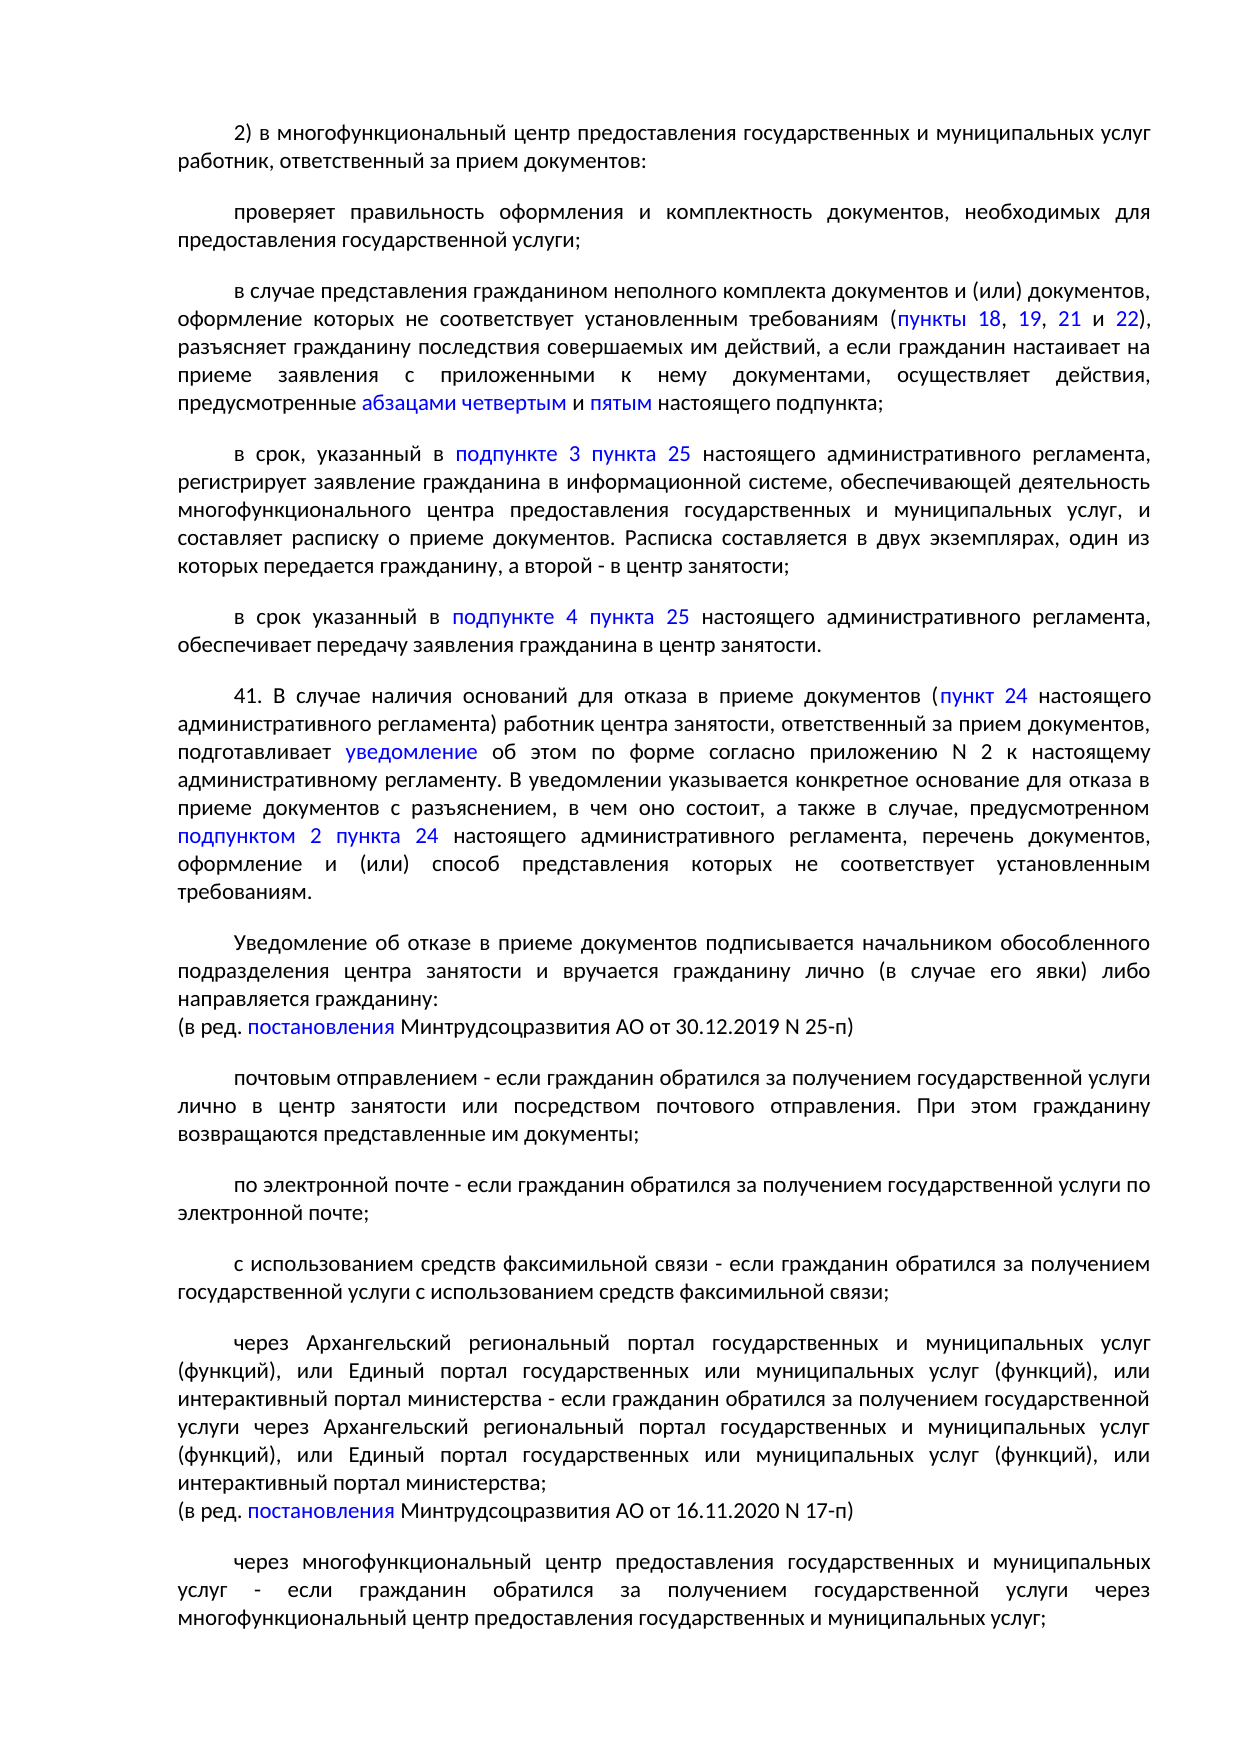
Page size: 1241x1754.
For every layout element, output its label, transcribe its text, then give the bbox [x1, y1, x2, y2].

text в срок указанный в подпункте 4 пункта 25 настоящего административного регламента, обеспечивает передачу заявления гражданина в центр занятости. [177, 602, 1152, 658]
text почтовым отправлением - если гражданин обратился за получением государственной услуги лично в центр занятости или посредством почтового отправления. При этом гражданину возвращаются представленные им документы; [177, 1063, 1152, 1147]
text Уведомление об отказе в приеме документов подписывается начальником обособленного подразделения центра занятости и вручается гражданину лично (в случае его явки) либо направляется гражданину: [177, 928, 1152, 1012]
text в случае представления гражданином неполного комплекта документов и (или) документов, оформление которых не соответствует установленным требованиям (пункты 18, 19, 21 и 22), разъясняет гражданину последствия совершаемых им действий, а если гражданин настаивает на приеме заявления с приложенными к нему документами, осуществляет действия, предусмотренные абзацами четвертым и пятым настоящего подпункта; [177, 276, 1152, 416]
text 41. В случае наличия оснований для отказа в приеме документов (пункт 24 настоящего административного регламента) работник центра занятости, ответственный за прием документов, подготавливает уведомление об этом по форме согласно приложению N 2 к настоящему административному регламенту. В уведомлении указывается конкретное основание для отказа в приеме документов с разъяснением, в чем оно состоит, а также в случае, предусмотренном подпунктом 2 пункта 24 настоящего административного регламента, перечень документов, оформление и (или) способ представления которых не соответствует установленным требованиям. [177, 681, 1152, 905]
text через многофункциональный центр предоставления государственных и муниципальных услуг - если гражданин обратился за получением государственной услуги через многофункциональный центр предоставления государственных и муниципальных услуг; [177, 1547, 1152, 1631]
text в срок, указанный в подпункте 3 пункта 25 настоящего административного регламента, регистрирует заявление гражданина в информационной системе, обеспечивающей деятельность многофункционального центра предоставления государственных и муниципальных услуг, и составляет расписку о приеме документов. Расписка составляется в двух экземплярах, один из которых передается гражданину, а второй - в центр занятости; [177, 439, 1152, 579]
text через Архангельский региональный портал государственных и муниципальных услуг (функций), или Единый портал государственных или муниципальных услуг (функций), или интерактивный портал министерства - если гражданин обратился за получением государственной услуги через Архангельский региональный портал государственных и муниципальных услуг (функций), или Единый портал государственных или муниципальных услуг (функций), или интерактивный портал министерства; [177, 1328, 1152, 1496]
text (в ред. постановления Минтрудсоцразвития АО от 16.11.2020 N 17-п) [177, 1496, 1152, 1524]
text по электронной почте - если гражданин обратился за получением государственной услуги по электронной почте; [177, 1170, 1152, 1226]
text (в ред. постановления Минтрудсоцразвития АО от 30.12.2019 N 25-п) [177, 1012, 1152, 1040]
text проверяет правильность оформления и комплектность документов, необходимых для предоставления государственной услуги; [177, 197, 1152, 253]
text 2) в многофункциональный центр предоставления государственных и муниципальных услуг работник, ответственный за прием документов: [177, 118, 1152, 174]
text с использованием средств факсимильной связи - если гражданин обратился за получением государственной услуги с использованием средств факсимильной связи; [177, 1249, 1152, 1305]
